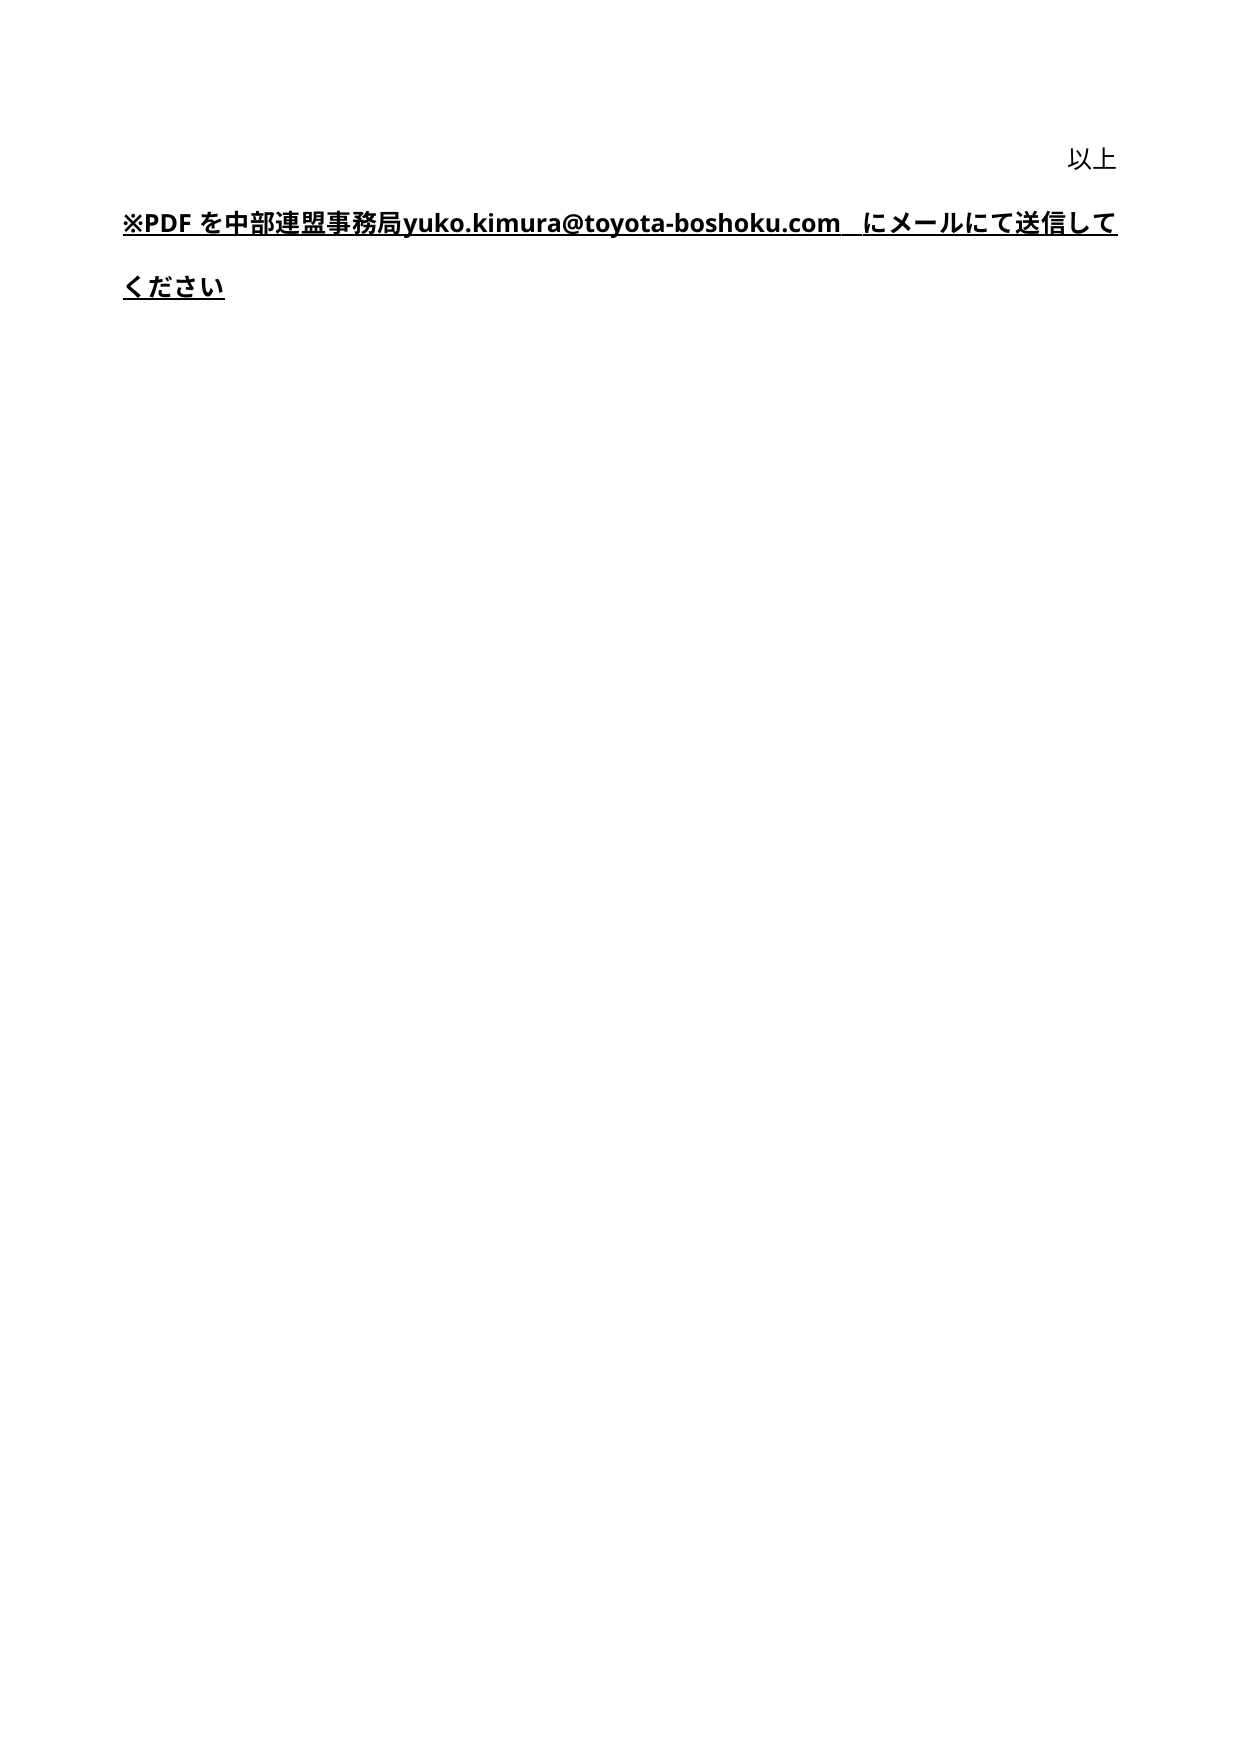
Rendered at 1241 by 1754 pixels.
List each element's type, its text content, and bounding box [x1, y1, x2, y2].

text 以上 [122, 125, 1118, 189]
text ※PDFを中部連盟事務局yuko.kimura@toyota-boshoku.comにメールにて送信してください [122, 235, 1118, 317]
text ※PDFを中部連盟事務局yuko.kimura@toyota-boshoku.comにメールにて送信してください [122, 189, 1118, 234]
